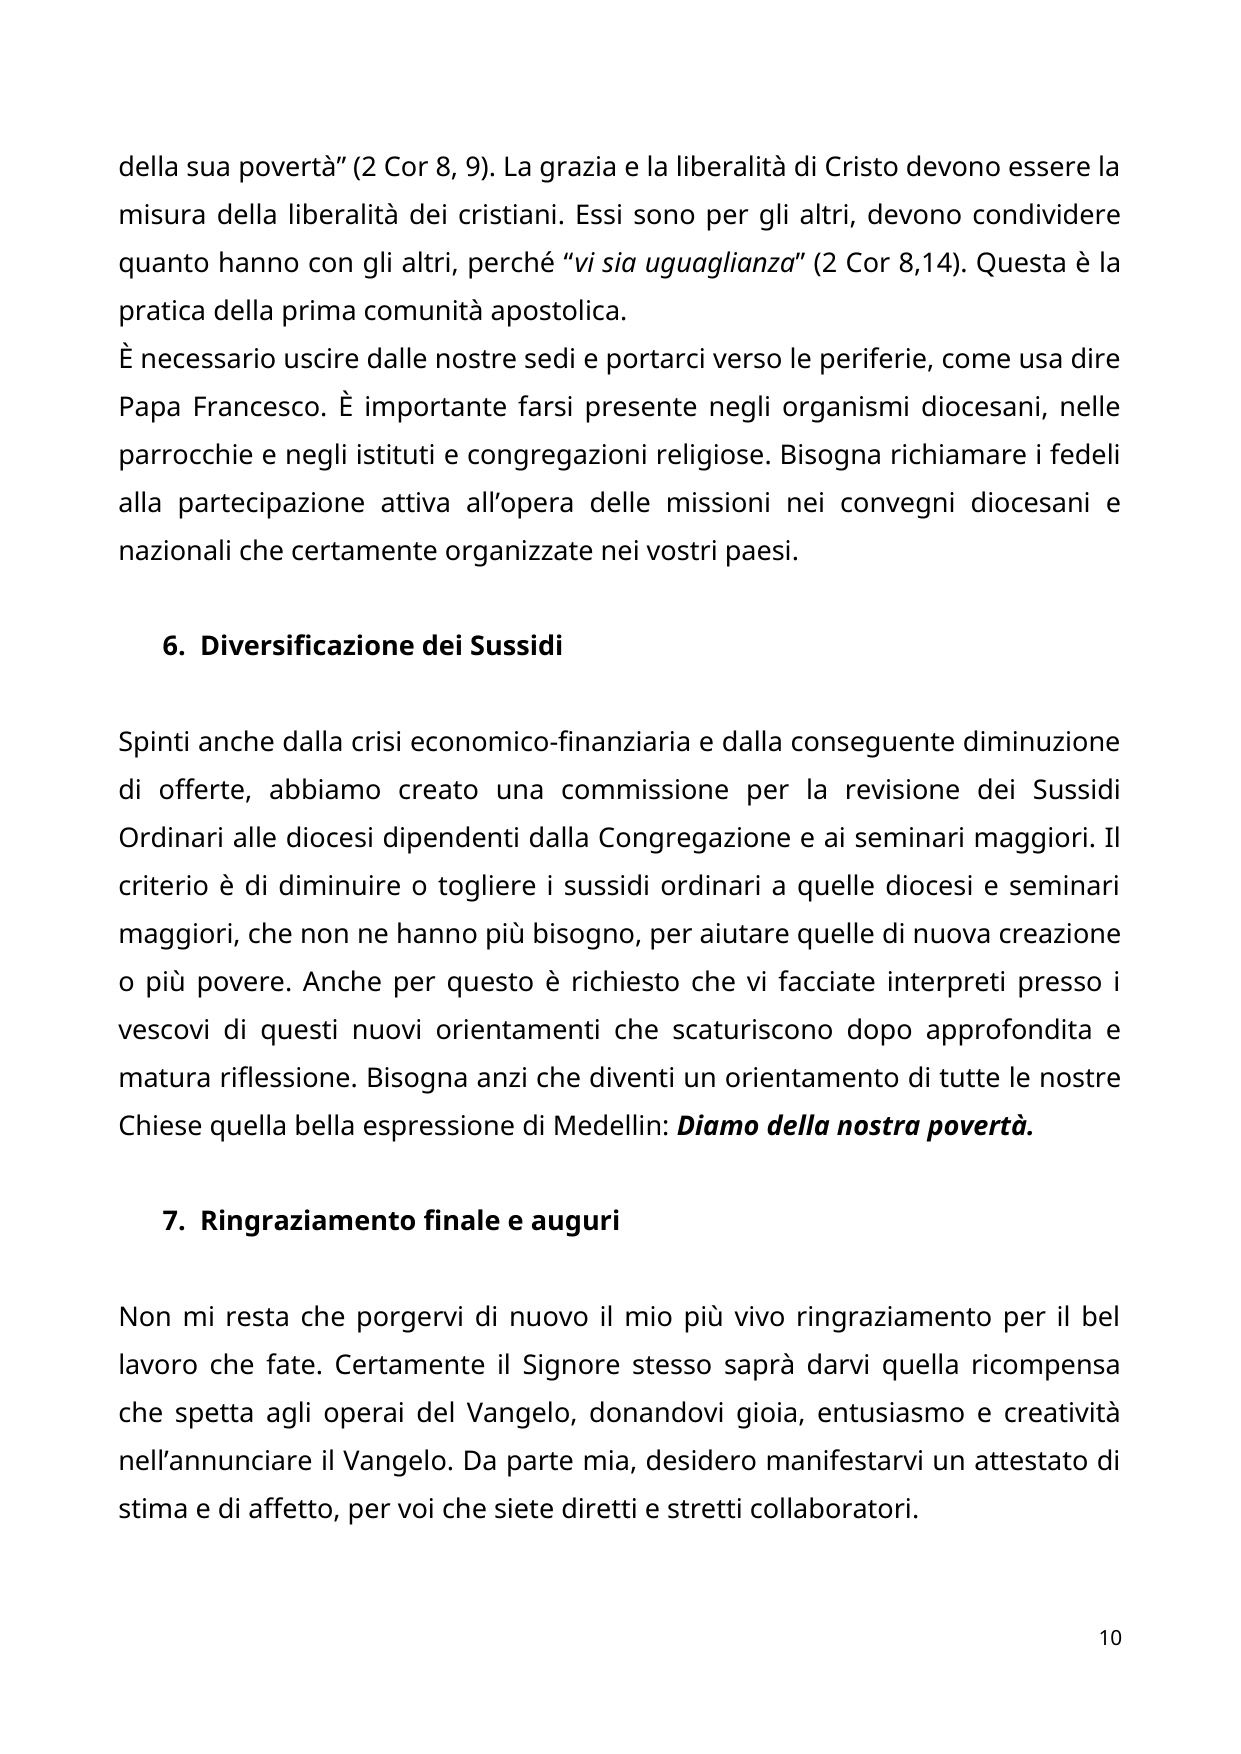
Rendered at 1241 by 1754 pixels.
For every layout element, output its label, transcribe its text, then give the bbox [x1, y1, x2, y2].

text È necessario uscire dalle nostre sedi e portarci verso le periferie, come usa dire Papa Francesco. È importante farsi presente negli organismi diocesani, nelle parrocchie e negli istituti e congregazioni religiose. Bisogna richiamare i fedeli alla partecipazione attiva all’opera delle missioni nei convegni diocesani e nazionali che certamente organizzate nei vostri paesi. [118, 339, 1122, 568]
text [118, 148, 1122, 328]
text Spinti anche dalla crisi economico-finanziaria e dalla conseguente diminuzione di offerte, abbiamo creato una commissione per la revisione dei Sussidi Ordinari alle diocesi dipendenti dalla Congregazione e ai seminari maggiori. Il criterio è di diminuire o togliere i sussidi ordinari a quelle diocesi e seminari maggiori, che non ne hanno più bisogno, per aiutare quelle di nuova creazione o più povere. Anche per questo è richiesto che vi facciate interpreti presso i vescovi di questi nuovi orientamenti che scaturiscono dopo approfondita e matura riflessione. Bisogna anzi che diventi un orientamento di tutte le nostre Chiese quella bella espressione di Medellin: Diamo della nostra povertà. [118, 723, 1122, 1143]
list Ringraziamento finale e auguri [162, 1202, 1122, 1239]
list Diversificazione dei Sussidi [162, 627, 1122, 664]
text Non mi resta che porgervi di nuovo il mio più vivo ringraziamento per il bel lavoro che fate. Certamente il Signore stesso saprà darvi quella ricompensa che spetta agli operai del Vangelo, donandovi gioia, entusiasmo e creatività nell’annunciare il Vangelo. Da parte mia, desidero manifestarvi un attestato di stima e di affetto, per voi che siete diretti e stretti collaboratori. [118, 1298, 1122, 1526]
